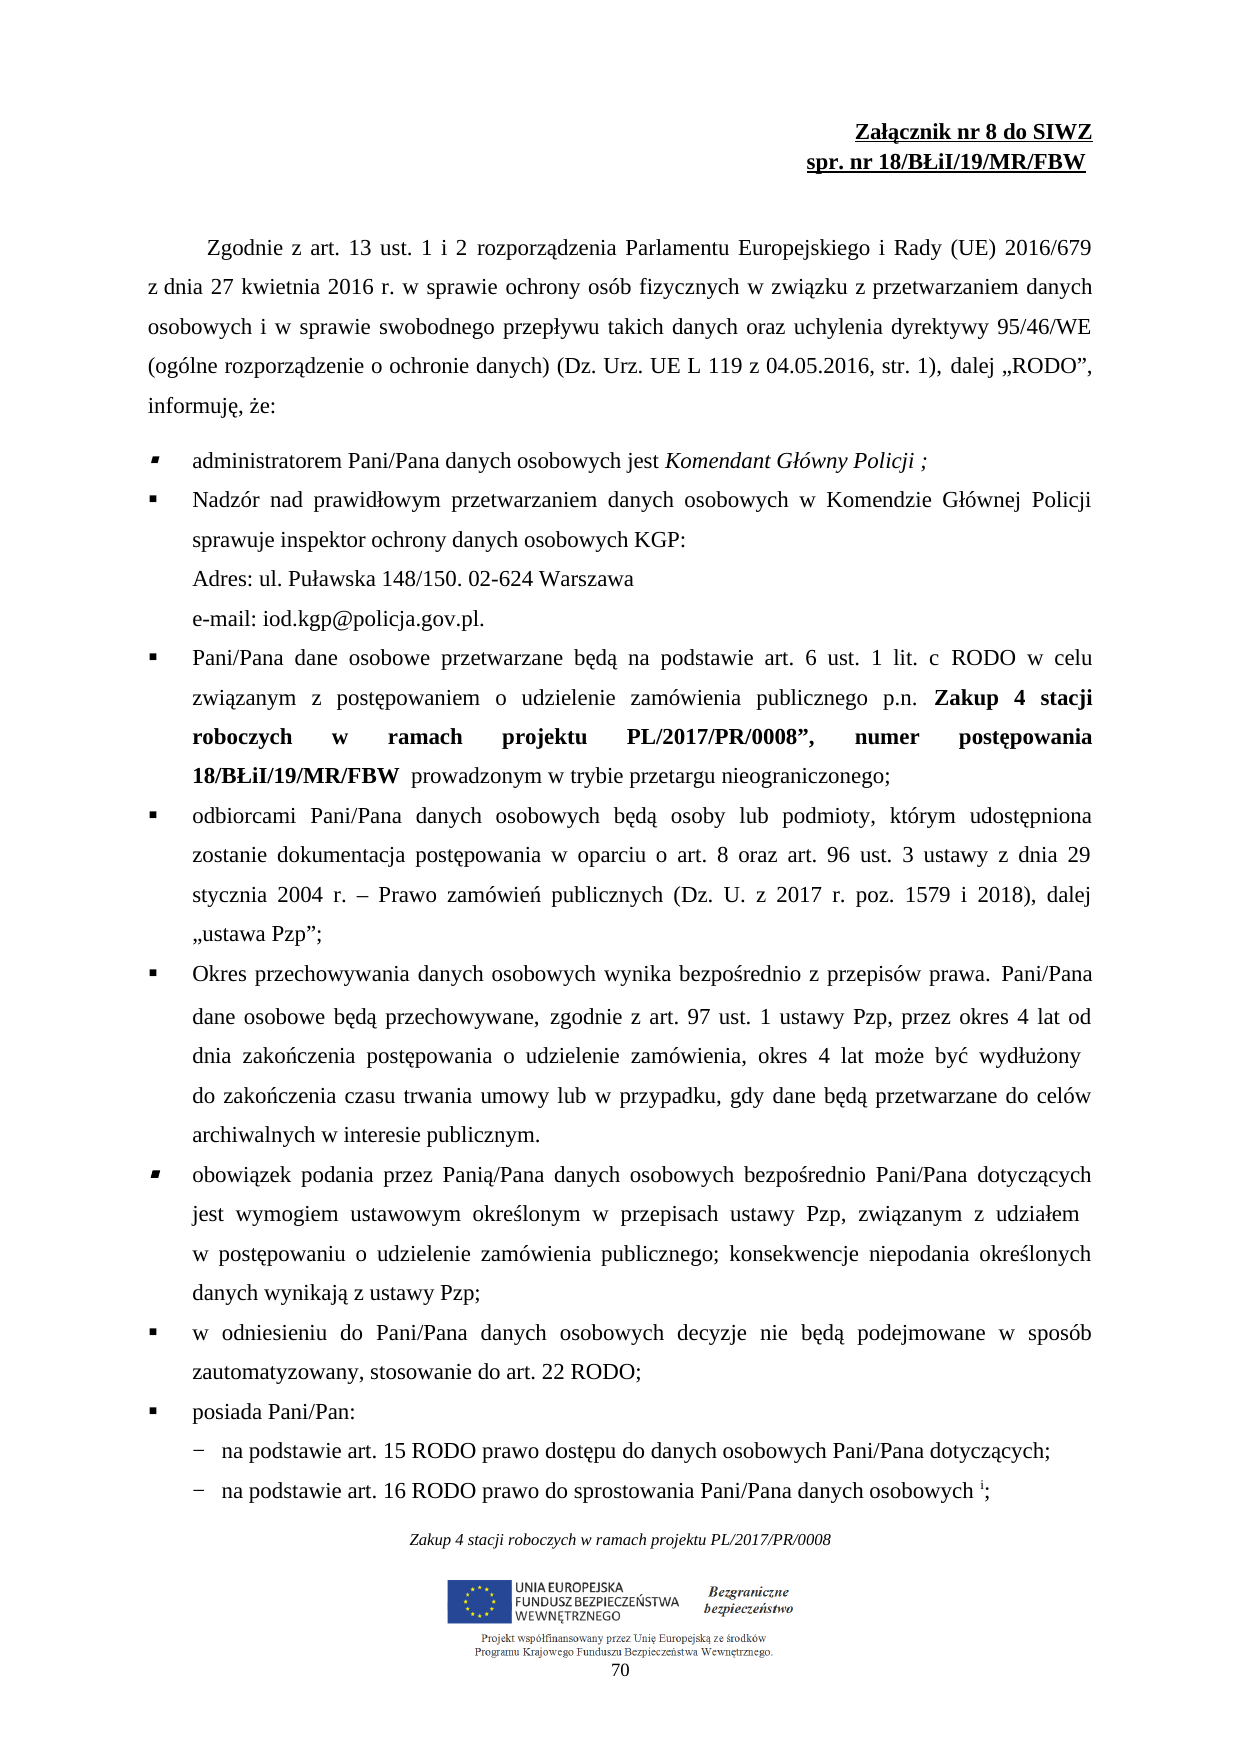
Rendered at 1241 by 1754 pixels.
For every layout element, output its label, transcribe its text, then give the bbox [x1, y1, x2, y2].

text Załącznik nr 8 do SIWZ [812, 118, 1093, 144]
list na podstawie art. 16 RODO prawo do sprostowania Pani/Pana danych osobowych ; [192, 1477, 1093, 1503]
list odbiorcami Pani/Pana danych osobowych będą osoby lub podmioty, którym udostępniona zostanie dokumentacja postępowania w oparciu o art. 8 oraz art. 96 ust. 3 ustawy z dnia 29 stycznia 2004 r. – Prawo zamówień publicznych (Dz. U. z 2017 r. poz. 1579 i 2018), dalej „ustawa Pzp”; [148, 802, 1093, 947]
picture [444, 1577, 796, 1659]
list posiada Pani/Pan: [148, 1398, 1093, 1424]
list Okres przechowywania danych osobowych wynika bezpośrednio z przepisów prawa. Pani/Pana dane osobowe będą przechowywane, zgodnie z art. 97 ust. 1 ustawy Pzp, przez okres 4 lat od dnia zakończenia postępowania o udzielenie zamówienia, okres 4 lat może być wydłużony do zakończenia czasu trwania umowy lub w przypadku, gdy dane będą przetwarzane do celów archiwalnych w interesie publicznym. [148, 960, 1093, 1148]
list w odniesieniu do Pani/Pana danych osobowych decyzje nie będą podejmowane w sposób zautomatyzowany, stosowanie do art. 22 RODO; [148, 1319, 1093, 1385]
list na podstawie art. 15 RODO prawo dostępu do danych osobowych Pani/Pana dotyczących; [192, 1437, 1093, 1464]
list Adres: ul. Puławska 148/150. 02-624 Warszawa [192, 565, 1093, 592]
text spr. nr 18/BŁiI/19/MR/FBW [148, 148, 1093, 175]
list Pani/Pana dane osobowe przetwarzane będą na podstawie art. 6 ust. 1 lit. c RODO w celu związanym z postępowaniem o udzielenie zamówienia publicznego p.n. Zakup 4 stacji roboczych w ramach projektu PL/2017/PR/0008”, numer postępowania 18/BŁiI/19/MR/FBW prowadzonym w trybie przetargu nieograniczonego; [148, 644, 1093, 789]
text Zgodnie z art. 13 ust. 1 i 2 rozporządzenia Parlamentu Europejskiego i Rady (UE) 2016/679 z dnia 27 kwietnia 2016 r. w sprawie ochrony osób fizycznych w związku z przetwarzaniem danych osobowych i w sprawie swobodnego przepływu takich danych oraz uchylenia dyrektywy 95/46/WE (ogólne rozporządzenie o ochronie danych) (Dz. Urz. UE L 119 z 04.05.2016, str. 1), dalej „RODO”, informuję, że: [148, 234, 1093, 418]
list Nadzór nad prawidłowym przetwarzaniem danych osobowych w Komendzie Głównej Policji sprawuje inspektor ochrony danych osobowych KGP: [148, 486, 1093, 552]
list e-mail: iod.kgp@policja.gov.pl. [192, 605, 1093, 631]
list obowiązek podania przez Panią/Pana danych osobowych bezpośrednio Pani/Pana dotyczących jest wymogiem ustawowym określonym w przepisach ustawy Pzp, związanym z udziałem w postępowaniu o udzielenie zamówienia publicznego; konsekwencje niepodania określonych danych wynikają z ustawy Pzp; [148, 1161, 1093, 1306]
list administratorem Pani/Pana danych osobowych jest Komendant Główny Policji ; [148, 447, 1093, 473]
